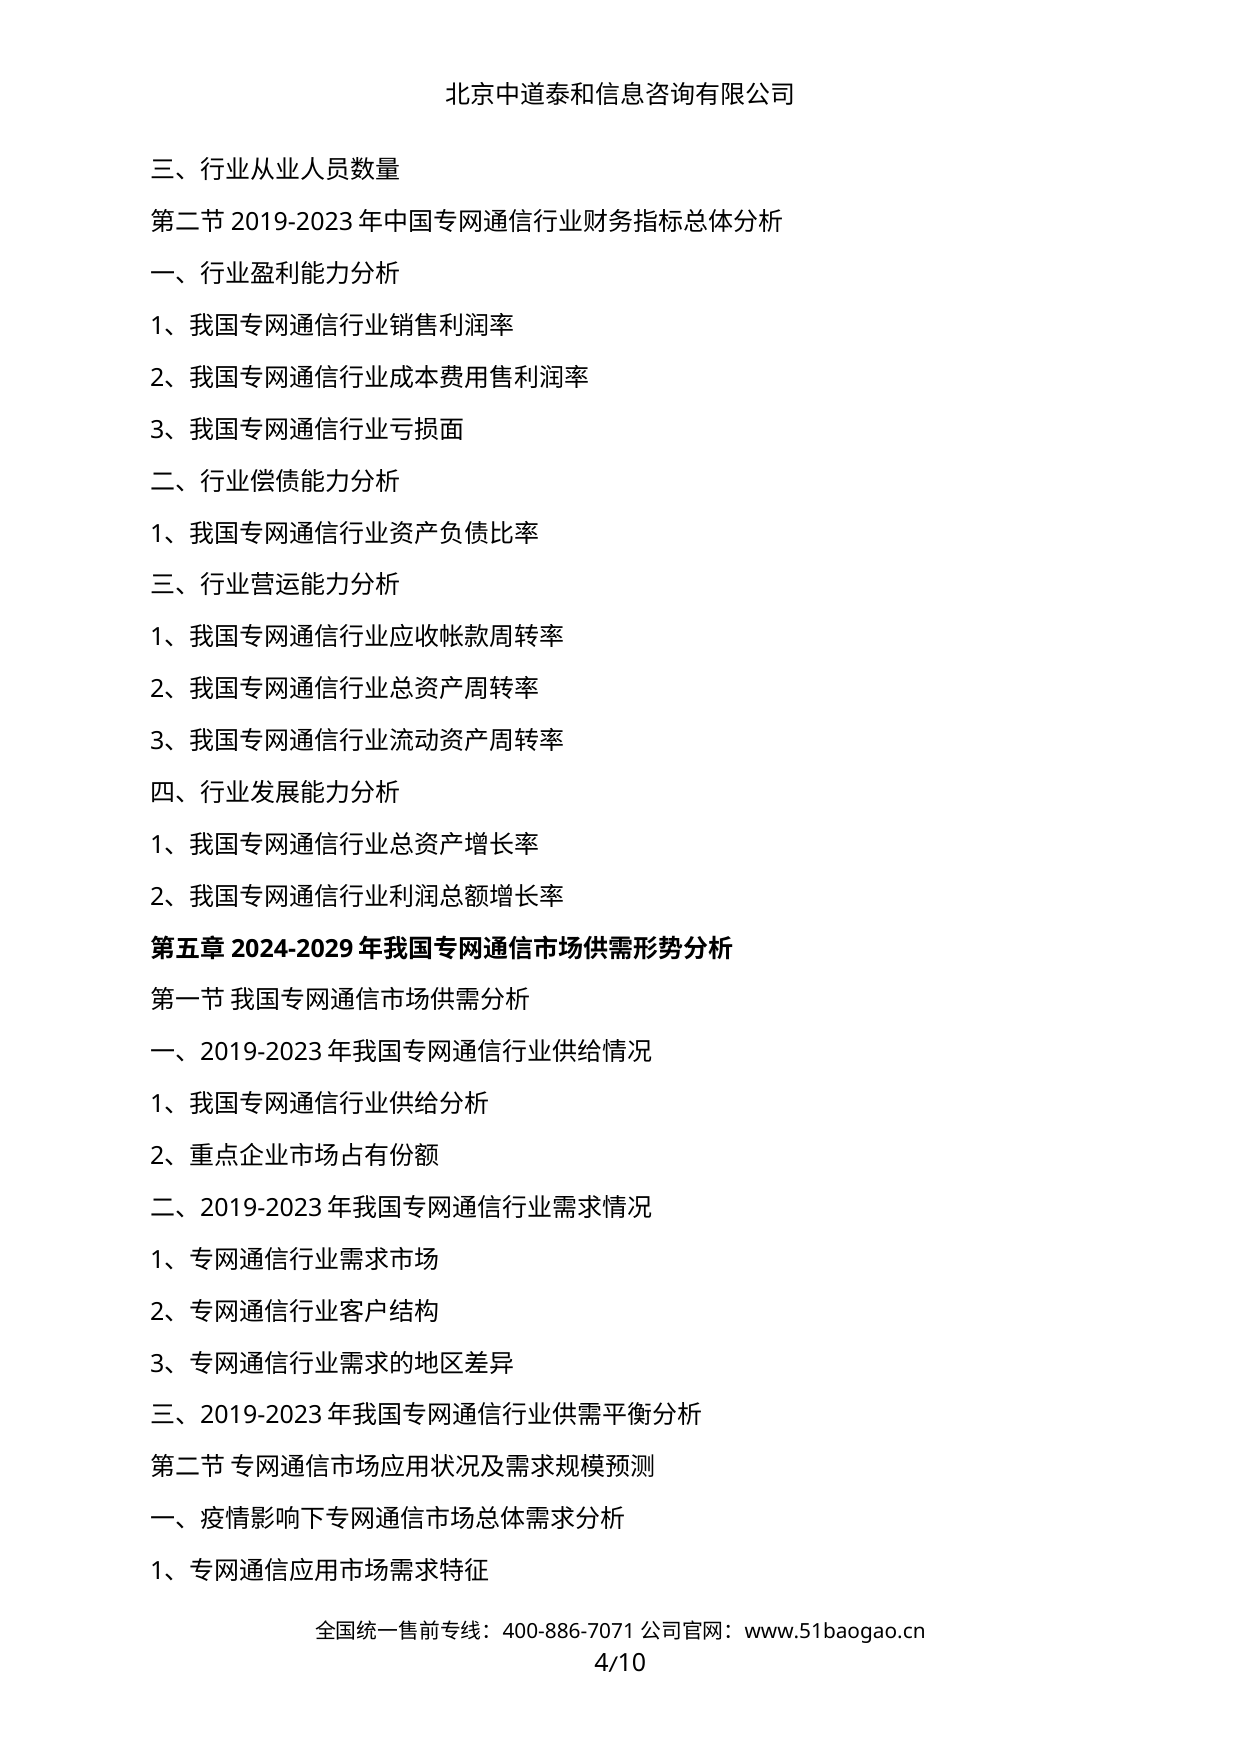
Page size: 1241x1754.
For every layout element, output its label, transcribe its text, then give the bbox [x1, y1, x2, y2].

text 第五章 2024-2029年我国专网通信市场供需形势分析 [150, 928, 1090, 964]
text 第一节 我国专网通信市场供需分析 [150, 980, 1090, 1016]
text 2、我国专网通信行业利润总额增长率 [150, 876, 1090, 912]
text 1、我国专网通信行业销售利润率 [150, 306, 1090, 342]
text 1、专网通信应用市场需求特征 [150, 1551, 1090, 1587]
text 1、我国专网通信行业总资产增长率 [150, 824, 1090, 861]
text 一、行业盈利能力分析 [150, 254, 1090, 290]
text 2、重点企业市场占有份额 [150, 1136, 1090, 1172]
text 3、我国专网通信行业流动资产周转率 [150, 721, 1090, 757]
text 第二节 专网通信市场应用状况及需求规模预测 [150, 1447, 1090, 1483]
text 3、我国专网通信行业亏损面 [150, 409, 1090, 446]
text 三、2019-2023年我国专网通信行业供需平衡分析 [150, 1395, 1090, 1431]
text 2、我国专网通信行业成本费用售利润率 [150, 357, 1090, 394]
text 1、我国专网通信行业应收帐款周转率 [150, 617, 1090, 653]
text 1、我国专网通信行业资产负债比率 [150, 513, 1090, 549]
text 1、专网通信行业需求市场 [150, 1239, 1090, 1276]
text 2、专网通信行业客户结构 [150, 1291, 1090, 1327]
text 3、专网通信行业需求的地区差异 [150, 1343, 1090, 1379]
text 四、行业发展能力分析 [150, 772, 1090, 809]
text 2、我国专网通信行业总资产周转率 [150, 669, 1090, 705]
text 一、2019-2023年我国专网通信行业供给情况 [150, 1032, 1090, 1068]
text 三、行业从业人员数量 [150, 150, 1090, 186]
text 二、行业偿债能力分析 [150, 461, 1090, 497]
text 第二节 2019-2023年中国专网通信行业财务指标总体分析 [150, 202, 1090, 238]
text 1、我国专网通信行业供给分析 [150, 1084, 1090, 1120]
text 一、疫情影响下专网通信市场总体需求分析 [150, 1499, 1090, 1535]
text 三、行业营运能力分析 [150, 565, 1090, 601]
text 二、2019-2023年我国专网通信行业需求情况 [150, 1187, 1090, 1224]
